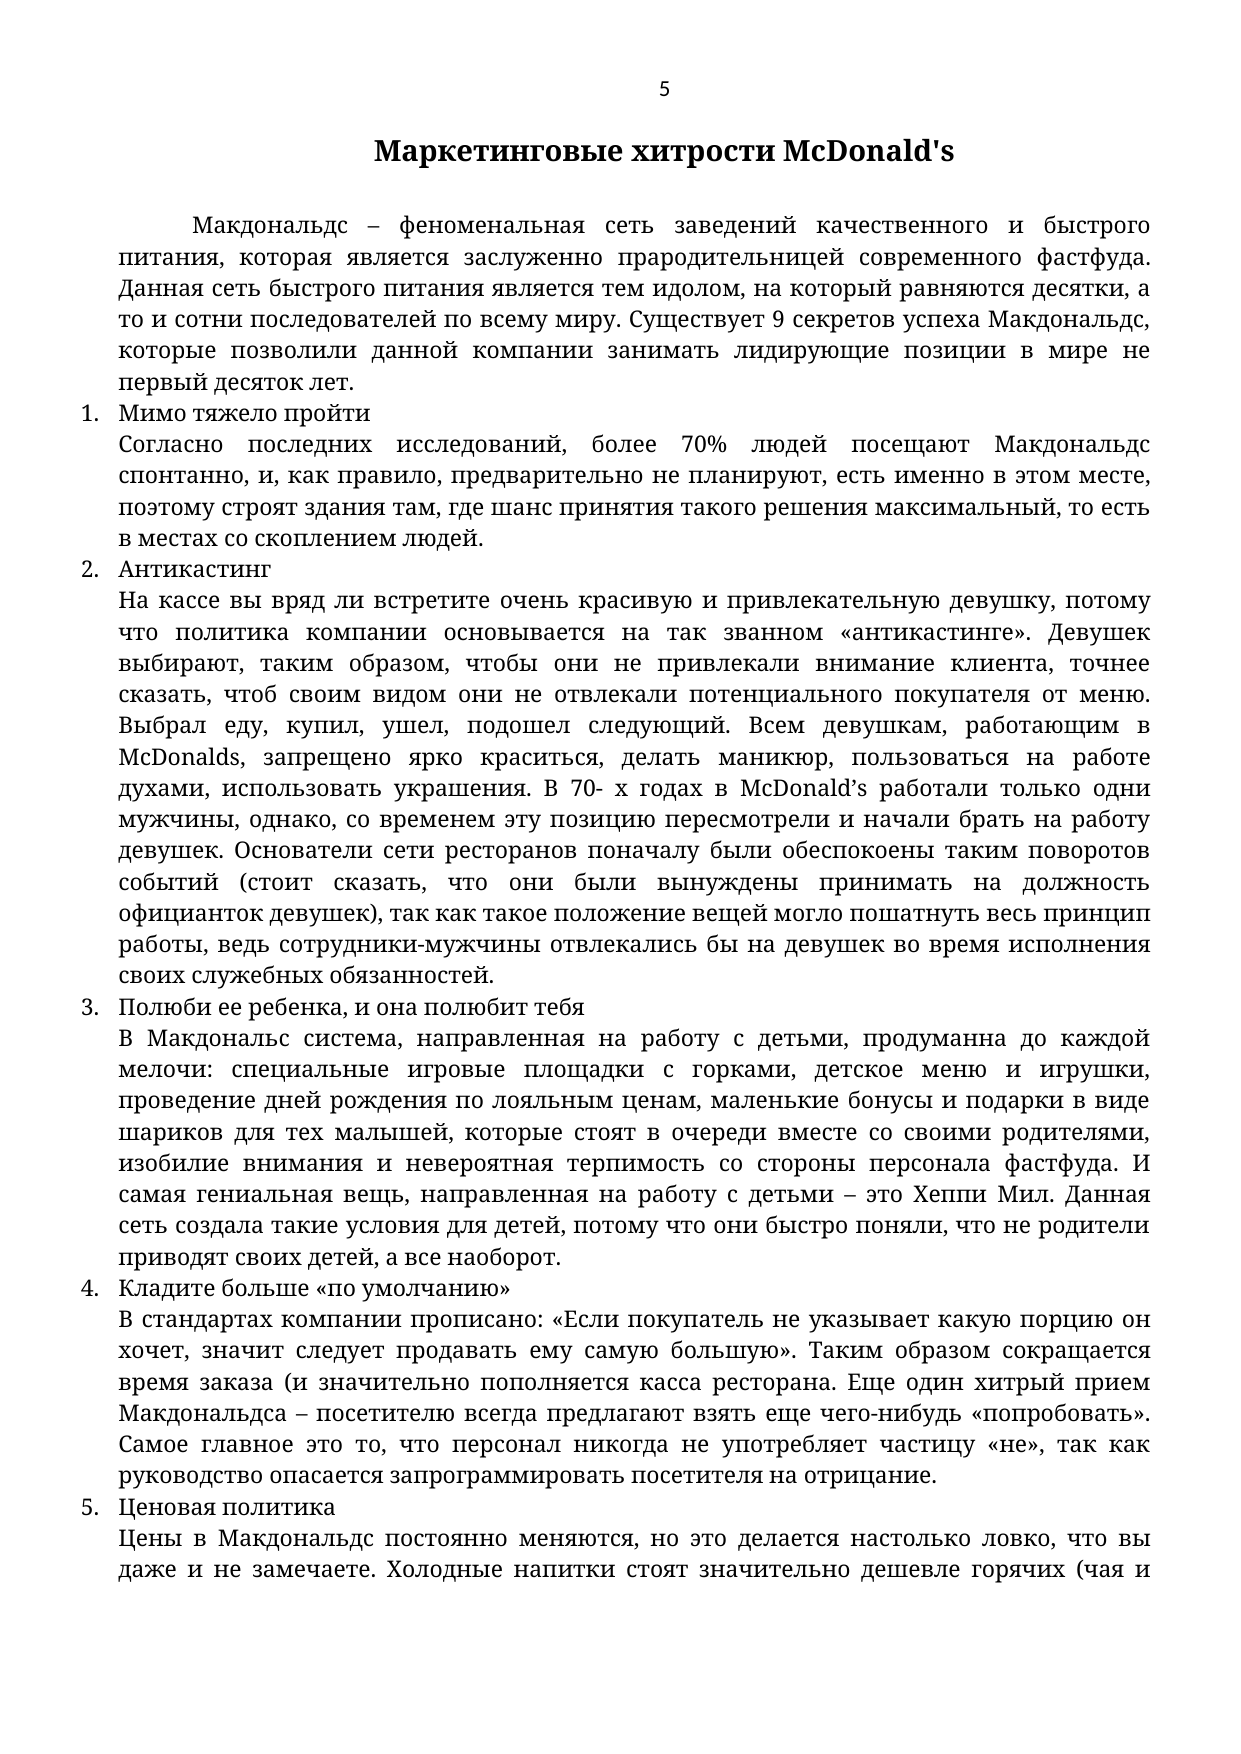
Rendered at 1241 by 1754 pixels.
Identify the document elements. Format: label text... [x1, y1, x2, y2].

list Кладите больше «по умолчанию» [81, 1272, 1152, 1303]
list Антикастинг [81, 553, 1152, 584]
text Маркетинговые хитрости McDonald's [177, 130, 1152, 169]
text Макдональдс – феноменальная сеть заведений качественного и быстрого питания, которая является заслуженно прародительницей современного фастфуда. Данная сеть быстрого питания является тем идолом, на который равняются десятки, а то и сотни последователей по всему миру. Существует 9 секретов успеха Макдональдс, которые позволили данной компании занимать лидирующие позиции в мире не первый десяток лет. [118, 209, 1152, 397]
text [118, 1522, 1152, 1584]
text На кассе вы вряд ли встретите очень красивую и привлекательную девушку, потому что политика компании основывается на так званном «антикастинге». Девушек выбирают, таким образом, чтобы они не привлекали внимание клиента, точнее сказать, чтоб своим видом они не отвлекали потенциального покупателя от меню. Выбрал еду, купил, ушел, подошел следующий. Всем девушкам, работающим в McDonalds, запрещено ярко краситься, делать маникюр, пользоваться на работе духами, использовать украшения. В 70- х годах в McDonald’s работали только одни мужчины, однако, со временем эту позицию пересмотрели и начали брать на работу девушек. Основатели сети ресторанов поначалу были обеспокоены таким поворотов событий (стоит сказать, что они были вынуждены принимать на должность официанток девушек), так как такое положение вещей могло пошатнуть весь принцип работы, ведь сотрудники-мужчины отвлекались бы на девушек во время исполнения своих служебных обязанностей. [118, 584, 1152, 990]
list Мимо тяжело пройти [81, 397, 1152, 428]
text Согласно последних исследований, более 70% людей посещают Макдональдс спонтанно, и, как правило, предварительно не планируют, есть именно в этом месте, поэтому строят здания там, где шанс принятия такого решения максимальный, то есть в местах со скоплением людей. [118, 428, 1152, 553]
text В Макдональс система, направленная на работу с детьми, продуманна до каждой мелочи: специальные игровые площадки с горками, детское меню и игрушки, проведение дней рождения по лояльным ценам, маленькие бонусы и подарки в виде шариков для тех малышей, которые стоят в очереди вместе со своими родителями, изобилие внимания и невероятная терпимость со стороны персонала фастфуда. И самая гениальная вещь, направленная на работу с детьми – это Хеппи Мил. Данная сеть создала такие условия для детей, потому что они быстро поняли, что не родители приводят своих детей, а все наоборот. [118, 1022, 1152, 1272]
list Ценовая политика [81, 1490, 1152, 1522]
list Полюби ее ребенка, и она полюбит тебя [81, 990, 1152, 1022]
text В стандартах компании прописано: «Если покупатель не указывает какую порцию он хочет, значит следует продавать ему самую большую». Таким образом сокращается время заказа (и значительно пополняется касса ресторана. Еще один хитрый прием Макдональдса – посетителю всегда предлагают взять еще чего-нибудь «попробовать». Самое главное это то, что персонал никогда не употребляет частицу «не», так как руководство опасается запрограммировать посетителя на отрицание. [118, 1303, 1152, 1490]
